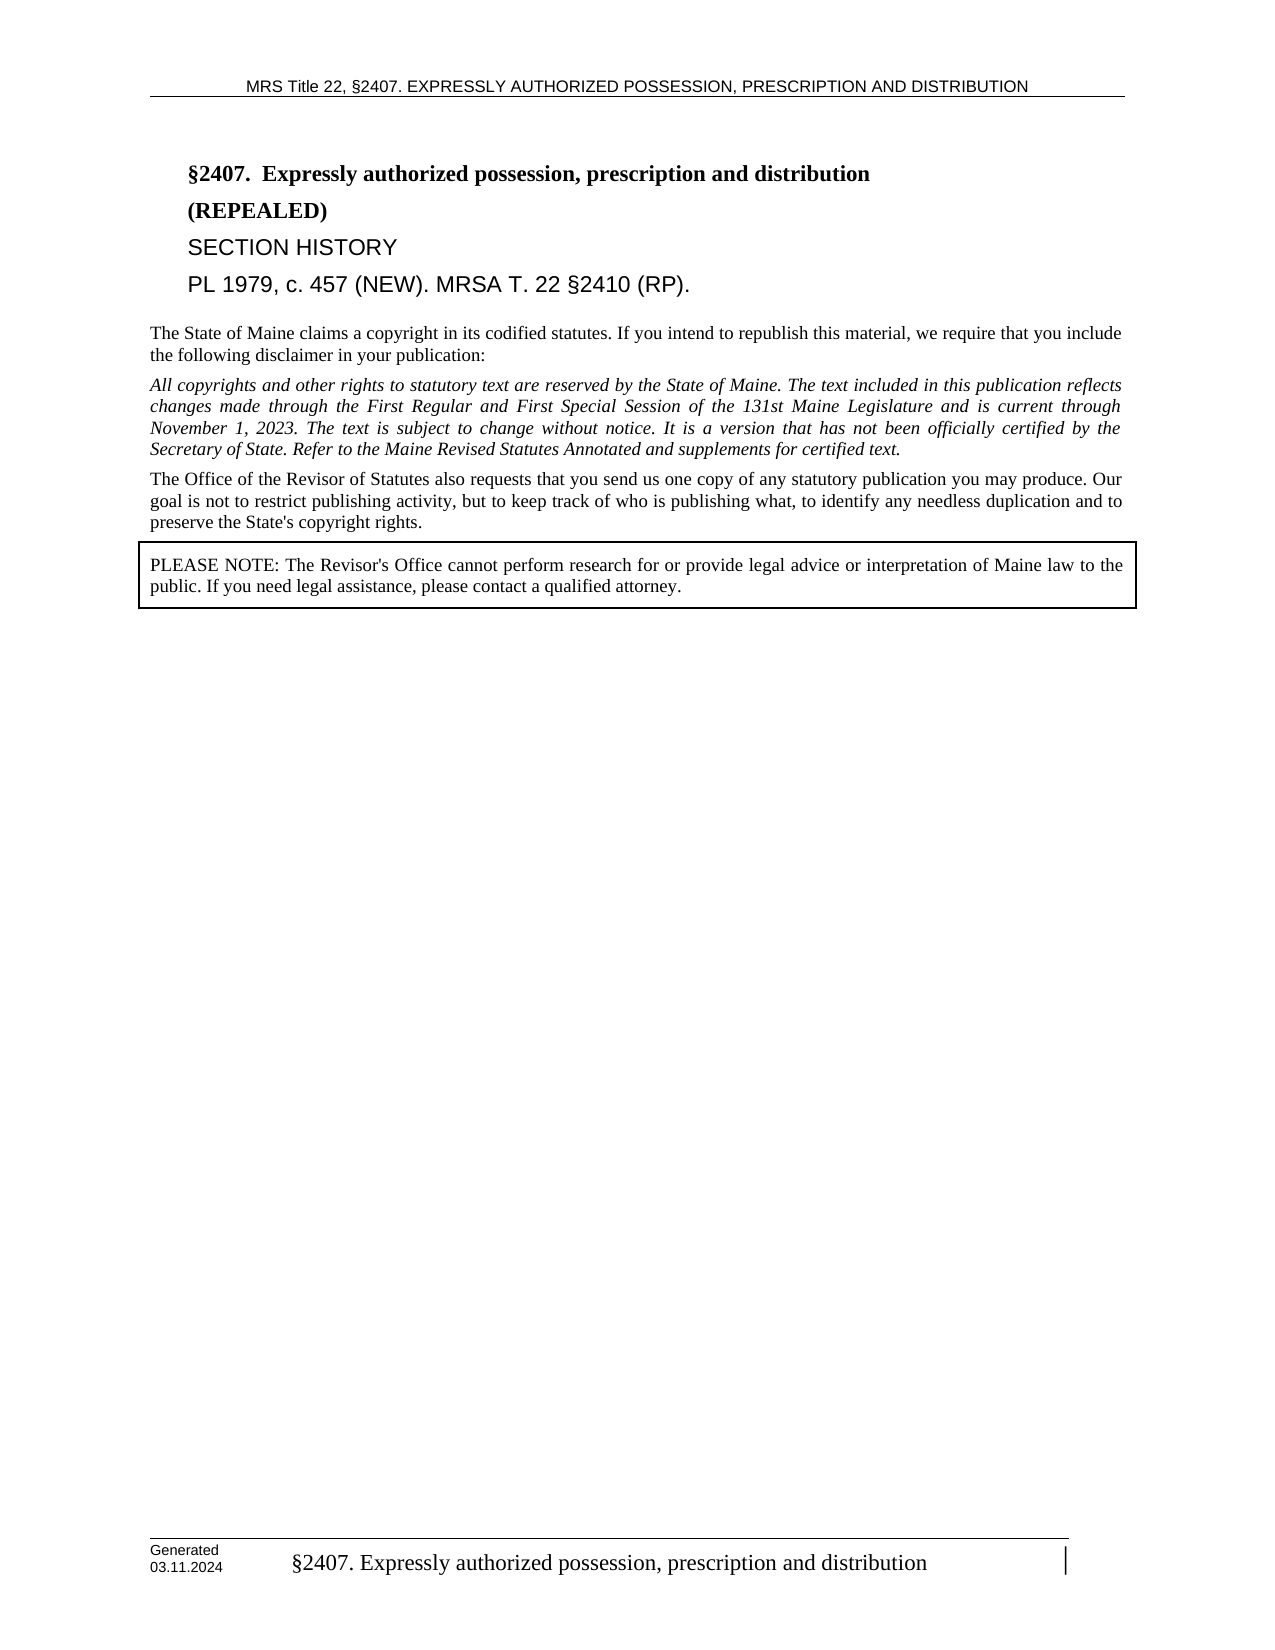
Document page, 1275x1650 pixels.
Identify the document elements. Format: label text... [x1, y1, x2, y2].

text SECTION HISTORY [187, 234, 1125, 260]
text PLEASE NOTE: The Revisor's Office cannot perform research for or provide legal advice or interpretation of Maine law to the public. If you need legal assistance, please contact a qualified attorney. [140, 543, 1135, 607]
text The State of Maine claims a copyright in its codified statutes. If you intend to republish this material, we require that you include the following disclaimer in your publication: [150, 322, 1125, 365]
text The Office of the Revisor of Statutes also requests that you send us one copy of any statutory publication you may produce. Our goal is not to restrict publishing activity, but to keep track of who is publishing what, to identify any needless duplication and to preserve the State's copyright rights. [150, 468, 1125, 533]
text (REPEALED) [187, 197, 1125, 223]
text PL 1979, c. 457 (NEW). MRSA T. 22 §2410 (RP). [187, 271, 1125, 297]
text All copyrights and other rights to statutory text are reserved by the State of Maine. The text included in this publication reflects changes made through the First Regular and First Special Session of the 131st Maine Legislature and is current through November 1, 2023 . The text is subject to change without notice. It is a version that has not been officially certified by the Secretary of State. Refer to the Maine Revised Statutes Annotated and supplements for certified text. [150, 373, 1125, 460]
text §2407. Expressly authorized possession, prescription and distribution [187, 160, 1125, 187]
